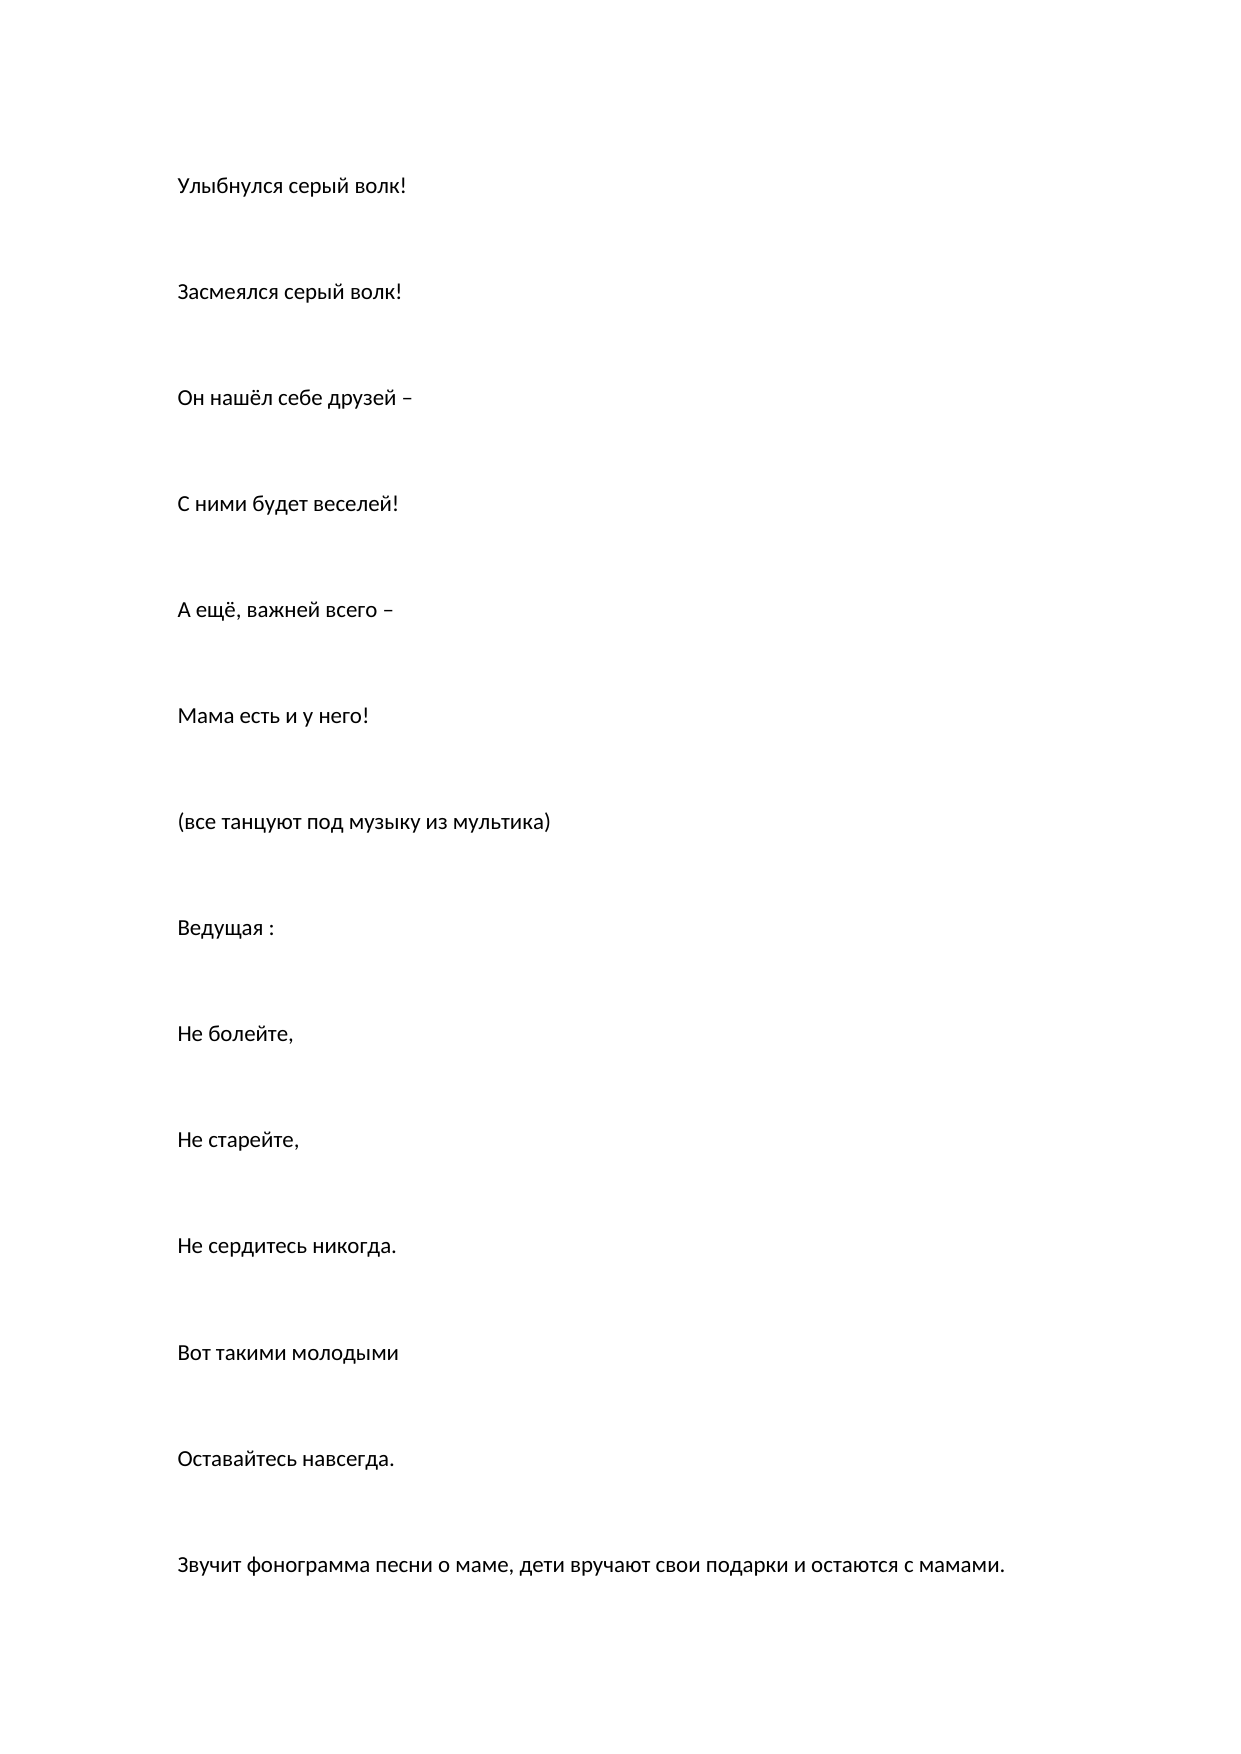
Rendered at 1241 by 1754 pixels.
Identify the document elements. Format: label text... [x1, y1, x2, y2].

text Звучит фонограмма песни о маме, дети вручают свои подарки и остаются с мамами. [177, 1550, 1152, 1578]
text Мама есть и у него! [177, 701, 1152, 729]
text Оставайтесь навсегда. [177, 1444, 1152, 1472]
text Он нашёл себе друзей – [177, 383, 1152, 411]
text Не болейте, [177, 1019, 1152, 1047]
text Засмеялся серый волк! [177, 277, 1152, 305]
text (все танцуют под музыку из мультика) [177, 807, 1152, 835]
text Улыбнулся серый волк! [177, 171, 1152, 199]
text А ещё, важней всего – [177, 595, 1152, 623]
text С ними будет веселей! [177, 489, 1152, 517]
text Не старейте, [177, 1126, 1152, 1153]
text Вот такими молодыми [177, 1338, 1152, 1366]
text Ведущая : [177, 913, 1152, 941]
text Не сердитесь никогда. [177, 1232, 1152, 1259]
